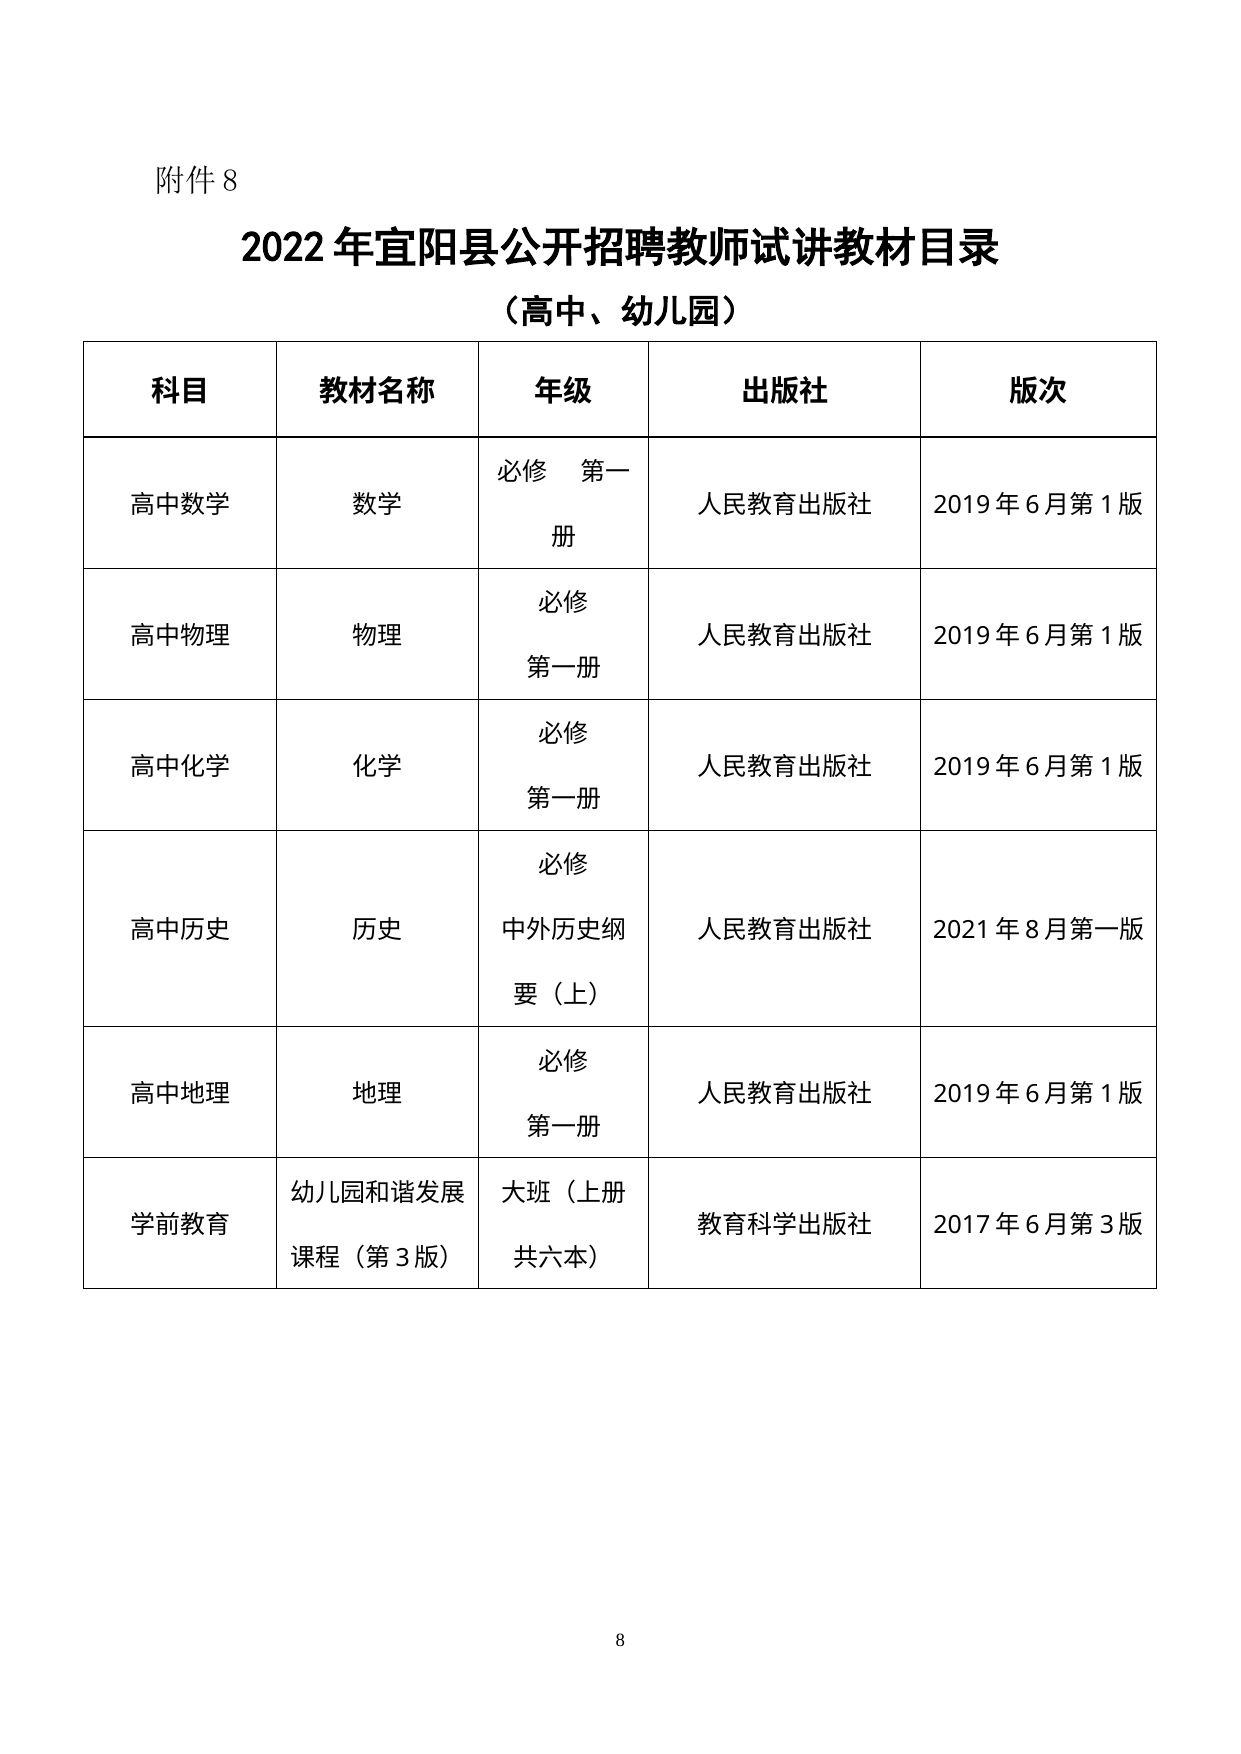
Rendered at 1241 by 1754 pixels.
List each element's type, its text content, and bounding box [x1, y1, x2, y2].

table_cell 2019年6月第1版 [921, 569, 1156, 698]
table_cell 人民教育出版社 [649, 438, 920, 567]
table_cell 高中地理 [84, 1027, 276, 1157]
table_cell 人民教育出版社 [649, 569, 920, 698]
table_cell 高中历史 [84, 831, 276, 1026]
table_cell 2021年8月第一版 [921, 831, 1156, 1026]
text （高中、幼儿园） [153, 276, 1087, 341]
table_header 科目 [84, 342, 276, 436]
table_cell 化学 [277, 700, 478, 829]
table_cell 教育科学出版社 [649, 1158, 920, 1288]
text 附件8 [153, 146, 1087, 211]
table_cell 高中数学 [84, 438, 276, 567]
table_cell 大班（上册 共六本） [479, 1158, 648, 1288]
table_cell 必修 第一册 [479, 1027, 648, 1157]
table_cell 历史 [277, 831, 478, 1026]
table_cell 高中物理 [84, 569, 276, 698]
table_cell 物理 [277, 569, 478, 698]
table_cell 学前教育 [84, 1158, 276, 1288]
table_cell 数学 [277, 438, 478, 567]
table_cell 必修 第一册 [479, 438, 648, 567]
table_cell 幼儿园和谐发展课程（第3版） [277, 1158, 478, 1288]
table_cell 2017年6月第3版 [921, 1158, 1156, 1288]
table_cell 地理 [277, 1027, 478, 1157]
table_cell 2019年6月第1版 [921, 438, 1156, 567]
table_cell 人民教育出版社 [649, 700, 920, 829]
table_cell 高中化学 [84, 700, 276, 829]
table_header 年级 [479, 342, 648, 436]
table_cell 2019年6月第1版 [921, 1027, 1156, 1157]
table_cell 必修 第一册 [479, 700, 648, 829]
table_header 教材名称 [277, 342, 478, 436]
table_header 出版社 [649, 342, 920, 436]
table_cell 2019年6月第1版 [921, 700, 1156, 829]
table_cell 必修 中外历史纲要（上） [479, 831, 648, 1026]
table_cell 人民教育出版社 [649, 1027, 920, 1157]
table_header 版次 [921, 342, 1156, 436]
table_cell 人民教育出版社 [649, 831, 920, 1026]
text 2022年宜阳县公开招聘教师试讲教材目录 [153, 211, 1087, 276]
table_cell 必修 第一册 [479, 569, 648, 698]
